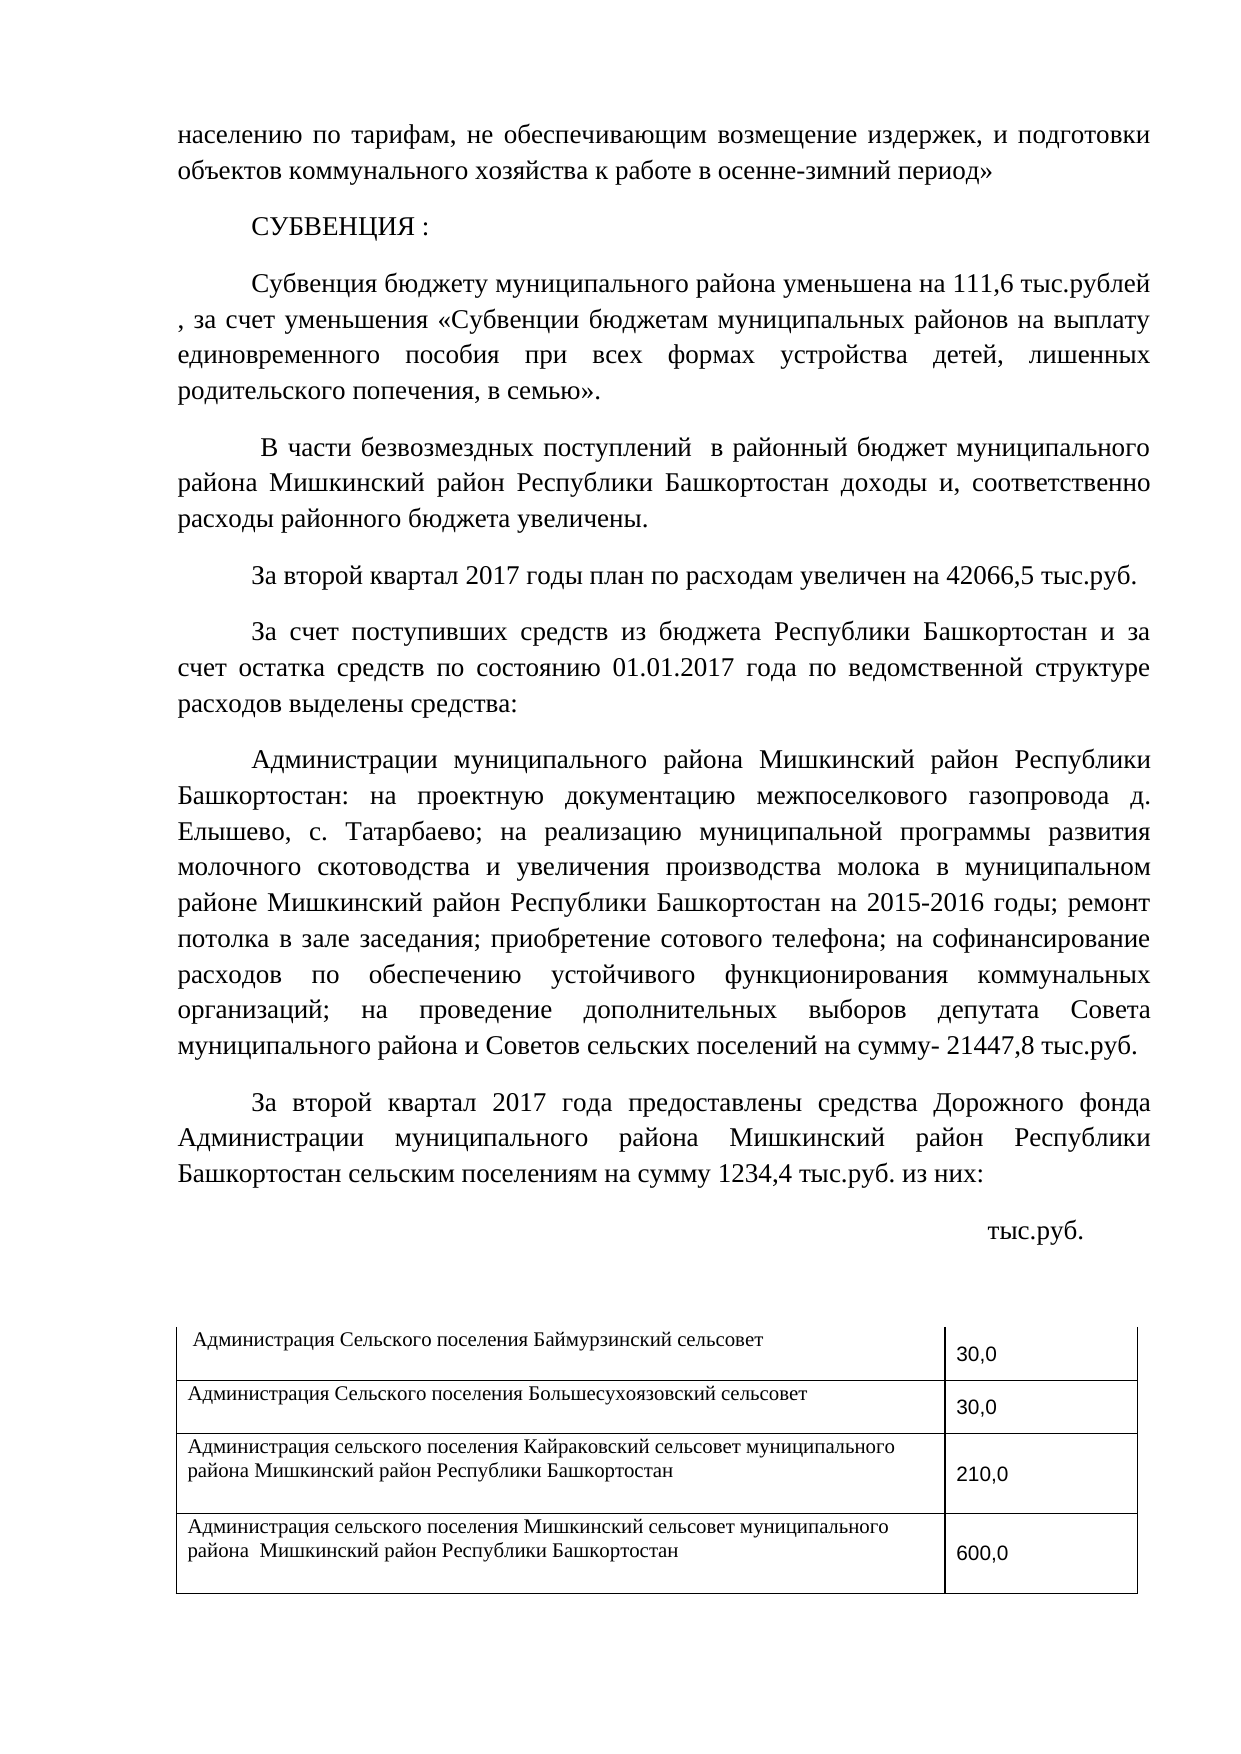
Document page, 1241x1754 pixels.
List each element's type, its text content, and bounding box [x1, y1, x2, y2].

text В части безвозмездных поступлений в районный бюджет муниципального района Мишкинский район Республики Башкортостан доходы и, соответственно расходы районного бюджета увеличены. [177, 431, 1152, 533]
table_header 30,0 [946, 1327, 1137, 1380]
table_cell 210,0 [946, 1434, 1137, 1513]
text За второй квартал 2017 годы план по расходам увеличен на 42066,5 тыс.руб. [177, 559, 1152, 590]
table_cell Администрация Сельского поселения Большесухоязовский сельсовет [177, 1381, 944, 1433]
text СУБВЕНЦИЯ : [177, 210, 1152, 242]
text За счет поступивших средств из бюджета Республики Башкортостан и за счет остатка средств по состоянию 01.01.2017 года по ведомственной структуре расходов выделены средства: [177, 615, 1152, 718]
table_cell Администрация сельского поселения Кайраковский сельсовет муниципального района Мишкинский район Республики Башкортостан [177, 1434, 944, 1513]
text тыс.руб. [177, 1214, 1152, 1245]
text Администрации муниципального района Мишкинский район Республики Башкортостан: на проектную документацию межпоселкового газопровода д. Елышево, с. Татарбаево; на реализацию муниципальной программы развития молочного скотоводства и увеличения производства молока в муниципальном районе Мишкинский район Республики Башкортостан на 2015-2016 годы; ремонт потолка в зале заседания; приобретение сотового телефона; на софинансирование расходов по обеспечению устойчивого функционирования коммунальных организаций; на проведение дополнительных выборов депутата Совета муниципального района и Советов сельских поселений на сумму- 21447,8 тыс.руб. [177, 743, 1152, 1060]
table_cell Администрация сельского поселения Мишкинский сельсовет муниципального района Мишкинский район Республики Башкортостан [177, 1514, 944, 1592]
table_cell 30,0 [946, 1381, 1137, 1433]
table_cell 600,0 [946, 1514, 1137, 1592]
text За второй квартал 2017 года предоставлены средства Дорожного фонда Администрации муниципального района Мишкинский район Республики Башкортостан сельским поселениям на сумму 1234,4 тыс.руб. из них: [177, 1086, 1152, 1188]
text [177, 118, 1152, 185]
text Субвенция бюджету муниципального района уменьшена на 111,6 тыс.рублей , за счет уменьшения «Субвенции бюджетам муниципальных районов на выплату единовременного пособия при всех формах устройства детей, лишенных родительского попечения, в семью». [177, 267, 1152, 405]
table_header Администрация Сельского поселения Баймурзинский сельсовет [177, 1327, 944, 1380]
